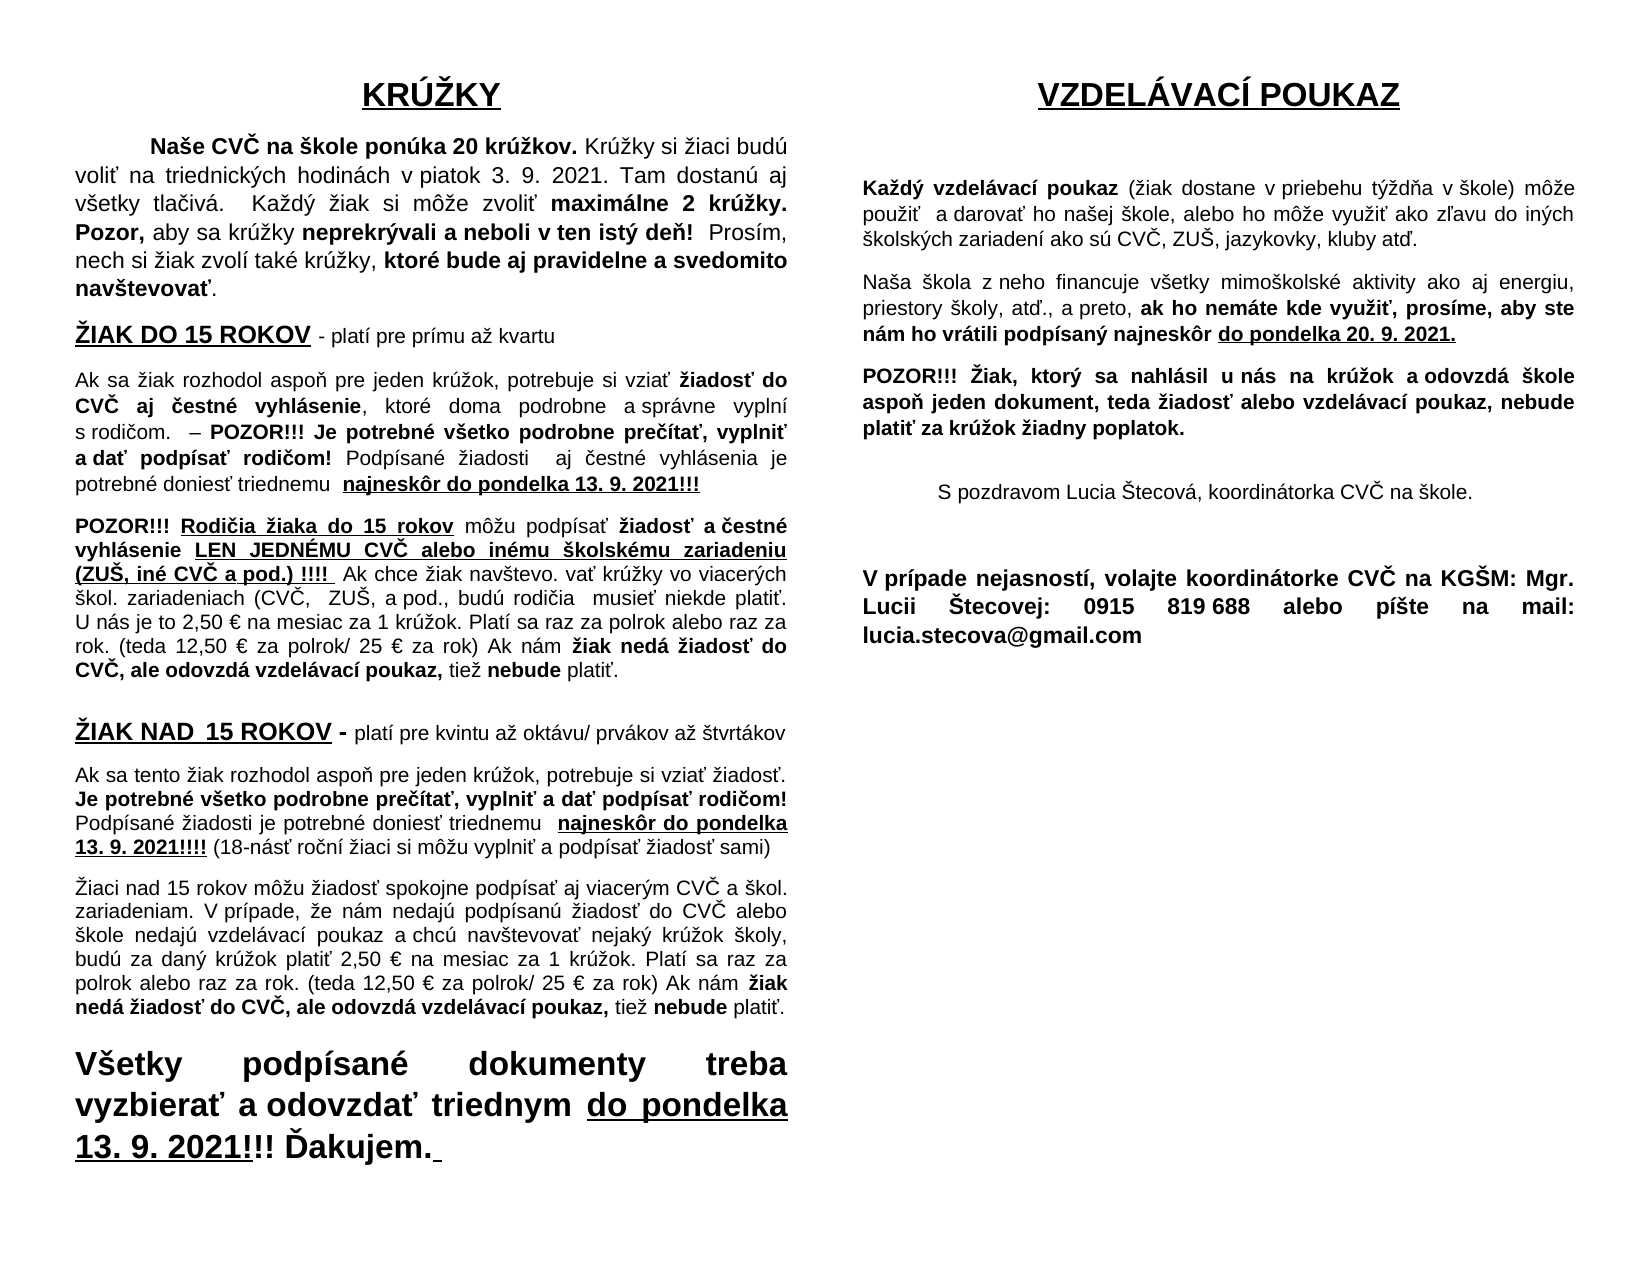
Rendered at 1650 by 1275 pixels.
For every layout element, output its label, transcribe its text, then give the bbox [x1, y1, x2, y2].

text Všetky podpísané dokumenty treba vyzbierať a odovzdať triednym do pondelka 13. 9. 2021!!! Ďakujem. [75, 1044, 787, 1165]
text POZOR!!! Rodičia žiaka do 15 rokov môžu podpísať žiadosť a čestné vyhlásenie LEN JEDNÉMU CVČ alebo inému školskému zariadeniu (ZUŠ, iné CVČ a pod.) !!!! Ak chce žiak navštevo. vať krúžky vo viacerých škol. zariadeniach (CVČ, ZUŠ, a pod., budú rodičia musieť niekde platiť. U nás je to 2,50 € na mesiac za 1 krúžok. Platí sa raz za polrok alebo raz za rok. (teda 12,50 € za polrok/ 25 € za rok) Ak nám žiak nedá žiadosť do CVČ, ale odovzdá vzdelávací poukaz, tiež nebude platiť. [75, 514, 787, 682]
text S pozdravom Lucia Štecová, koordinátorka CVČ na škole. [862, 480, 1575, 504]
text Naše CVČ na škole ponúka 20 krúžkov. Krúžky si žiaci budú voliť na triednických hodinách v piatok 3. 9. 2021. Tam dostanú aj všetky tlačivá. Každý žiak si môže zvoliť maximálne 2 krúžky. Pozor, aby sa krúžky neprekrývali a neboli v ten istý deň! Prosím, nech si žiak zvolí také krúžky, ktoré bude aj pravidelne a svedomito navštevovať. [75, 133, 787, 302]
text Naša škola z neho financuje všetky mimoškolské aktivity ako aj energiu, priestory školy, atď., a preto, ak ho nemáte kde využiť, prosíme, aby ste nám ho vrátili podpísaný najneskôr do pondelka 20. 9. 2021. [862, 270, 1575, 345]
text Každý vzdelávací poukaz (žiak dostane v priebehu týždňa v škole) môže použiť a darovať ho našej škole, alebo ho môže využiť ako zľavu do iných školských zariadení ako sú CVČ, ZUŠ, jazykovky, kluby atď. [862, 176, 1575, 251]
text POZOR!!! Žiak, ktorý sa nahlásil u nás na krúžok a odovzdá škole aspoň jeden dokument, teda žiadosť alebo vzdelávací poukaz, nebude platiť za krúžok žiadny poplatok. [862, 364, 1575, 439]
text VZDELÁVACÍ POUKAZ [862, 75, 1575, 113]
text Ak sa žiak rozhodol aspoň pre jeden krúžok, potrebuje si vziať žiadosť do CVČ aj čestné vyhlásenie, ktoré doma podrobne a správne vyplní s rodičom. – POZOR!!! Je potrebné všetko podrobne prečítať, vyplniť a dať podpísať rodičom! Podpísané žiadosti aj čestné vyhlásenia je potrebné doniesť triednemu najneskôr do pondelka 13. 9. 2021!!! [75, 368, 787, 495]
text ŽIAK DO 15 ROKOV - platí pre prímu až kvartu [75, 320, 787, 349]
text KRÚŽKY [75, 75, 787, 113]
text Žiaci nad 15 rokov môžu žiadosť spokojne podpísať aj viacerým CVČ a škol. zariadeniam. V prípade, že nám nedajú podpísanú žiadosť do CVČ alebo škole nedajú vzdelávací poukaz a chcú navštevovať nejaký krúžok školy, budú za daný krúžok platiť 2,50 € na mesiac za 1 krúžok. Platí sa raz za polrok alebo raz za rok. (teda 12,50 € za polrok/ 25 € za rok) Ak nám žiak nedá žiadosť do CVČ, ale odovzdá vzdelávací poukaz, tiež nebude platiť. [75, 875, 787, 1019]
text Ak sa tento žiak rozhodol aspoň pre jeden krúžok, potrebuje si vziať žiadosť. Je potrebné všetko podrobne prečítať, vyplniť a dať podpísať rodičom! Podpísané žiadosti je potrebné doniesť triednemu najneskôr do pondelka 13. 9. 2021!!!! (18-násť roční žiaci si môžu vyplniť a podpísať žiadosť sami) [75, 763, 787, 859]
text V prípade nejasností, volajte koordinátorke CVČ na KGŠM: Mgr. Lucii Štecovej: 0915 819 688 alebo píšte na mail: lucia.stecova@gmail.com [862, 565, 1575, 648]
text ŽIAK NAD 15 ROKOV - platí pre kvintu až oktávu/ prvákov až štvrtákov [75, 717, 787, 746]
